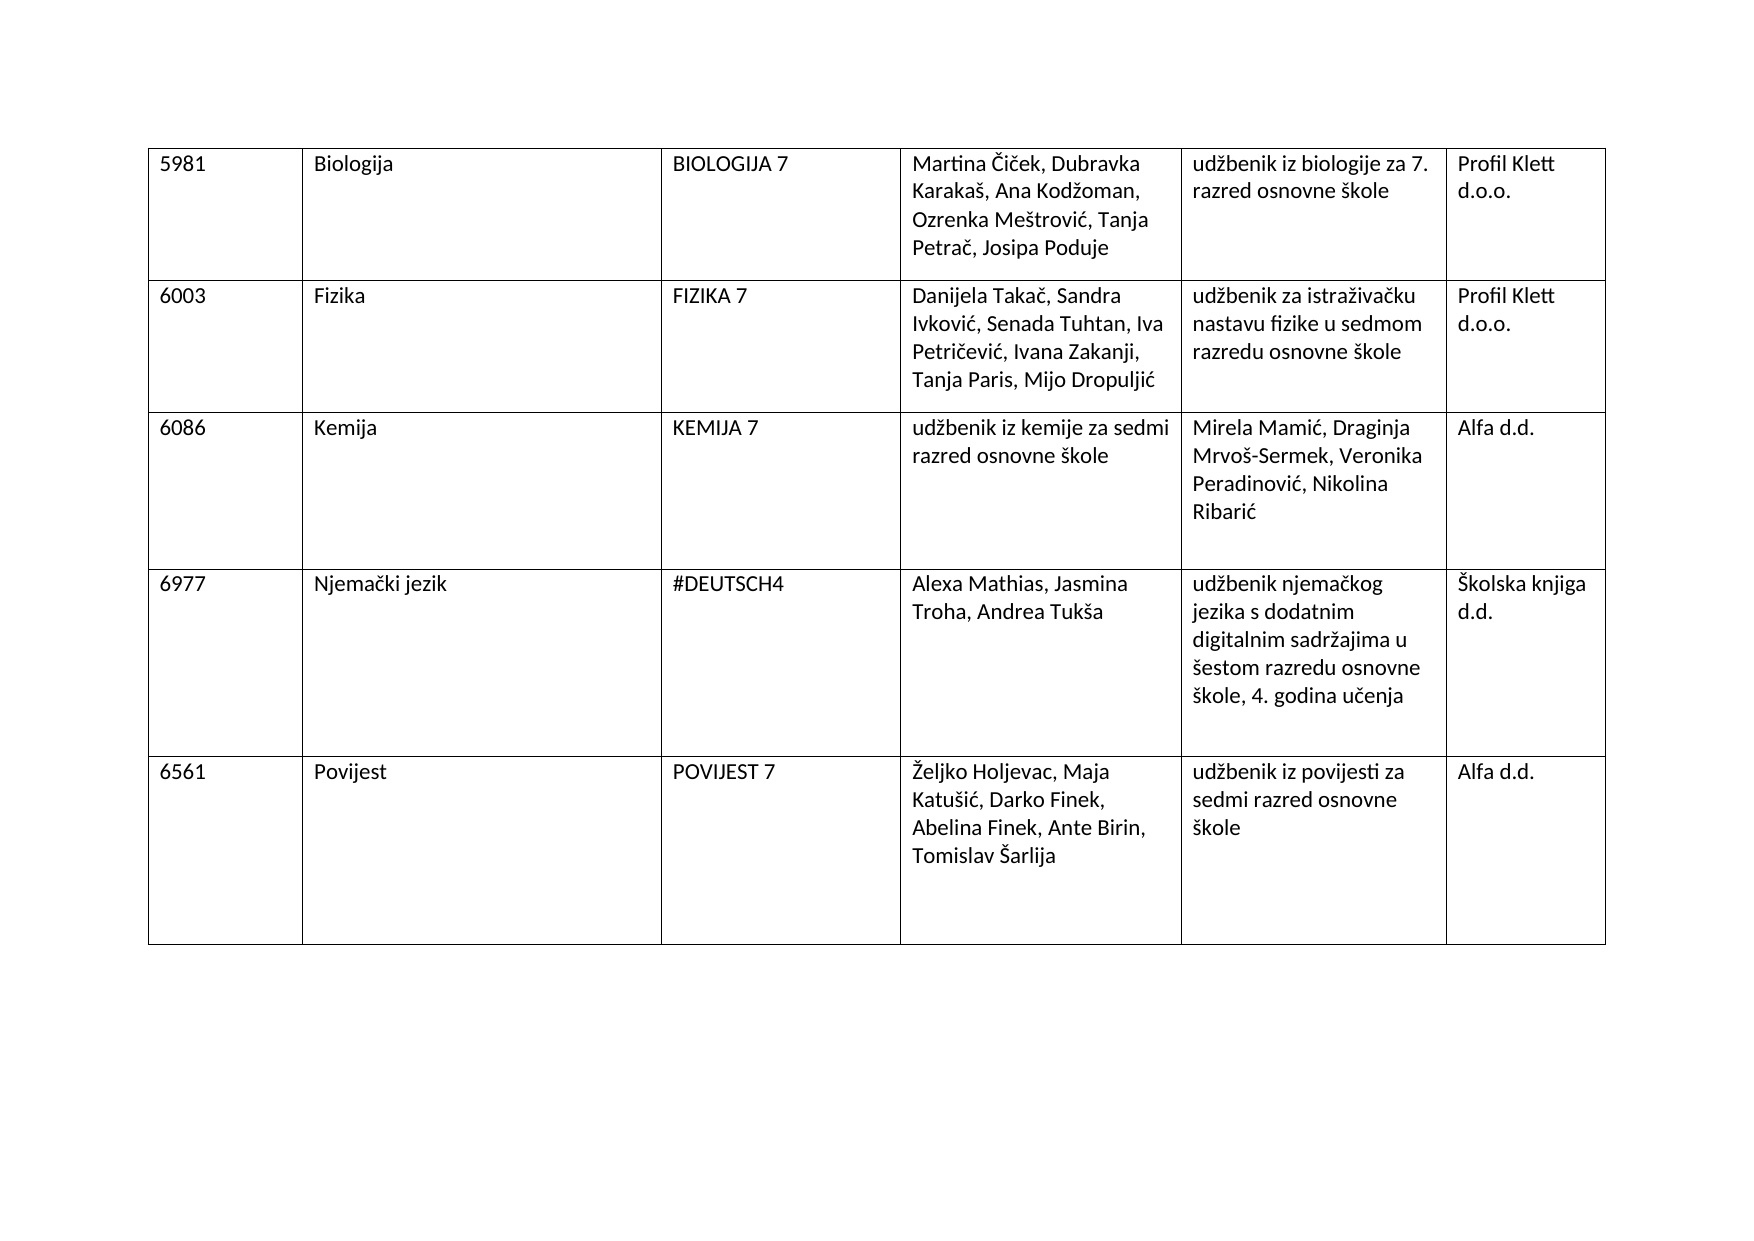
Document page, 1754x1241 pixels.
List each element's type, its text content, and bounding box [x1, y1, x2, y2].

table_cell 6977 [149, 570, 302, 756]
table_cell Alfa d.d. [1447, 413, 1605, 568]
table_cell Povijest [303, 757, 661, 943]
table_cell Mirela Mamić, Draginja Mrvoš-Sermek, Veronika Peradinović, Nikolina Ribarić [1182, 413, 1446, 568]
table_cell Martina Čiček, Dubravka Karakaš, Ana Kodžoman, Ozrenka Meštrović, Tanja Petrač, Josipa Poduje [901, 149, 1181, 280]
table_cell POVIJEST 7 [662, 757, 900, 943]
table_cell udžbenik njemačkog jezika s dodatnim digitalnim sadržajima u šestom razredu osnovne škole, 4. godina učenja [1182, 570, 1446, 756]
table_cell Danijela Takač, Sandra Ivković, Senada Tuhtan, Iva Petričević, Ivana Zakanji, Tanja Paris, Mijo Dropuljić [901, 281, 1181, 412]
table_cell Fizika [303, 281, 661, 412]
table_cell Profil Klett d.o.o. [1447, 281, 1605, 412]
table_cell 6561 [149, 757, 302, 943]
table_cell Alexa Mathias, Jasmina Troha, Andrea Tukša [901, 570, 1181, 756]
table_cell Kemija [303, 413, 661, 568]
table_cell Alfa d.d. [1447, 757, 1605, 943]
table_cell 5981 [149, 149, 302, 280]
table_cell udžbenik iz biologije za 7. razred osnovne škole [1182, 149, 1446, 280]
table_cell Biologija [303, 149, 661, 280]
table_cell udžbenik iz povijesti za sedmi razred osnovne škole [1182, 757, 1446, 943]
table_cell 6003 [149, 281, 302, 412]
table_cell Njemački jezik [303, 570, 661, 756]
table_cell Željko Holjevac, Maja Katušić, Darko Finek, Abelina Finek, Ante Birin, Tomislav Šarlija [901, 757, 1181, 943]
table_cell udžbenik za istraživačku nastavu fizike u sedmom razredu osnovne škole [1182, 281, 1446, 412]
table_cell udžbenik iz kemije za sedmi razred osnovne škole [901, 413, 1181, 568]
table_cell Profil Klett d.o.o. [1447, 149, 1605, 280]
table_cell #DEUTSCH4 [662, 570, 900, 756]
table_cell BIOLOGIJA 7 [662, 149, 900, 280]
table_cell KEMIJA 7 [662, 413, 900, 568]
table_cell FIZIKA 7 [662, 281, 900, 412]
table_cell 6086 [149, 413, 302, 568]
table_cell Školska knjiga d.d. [1447, 570, 1605, 756]
